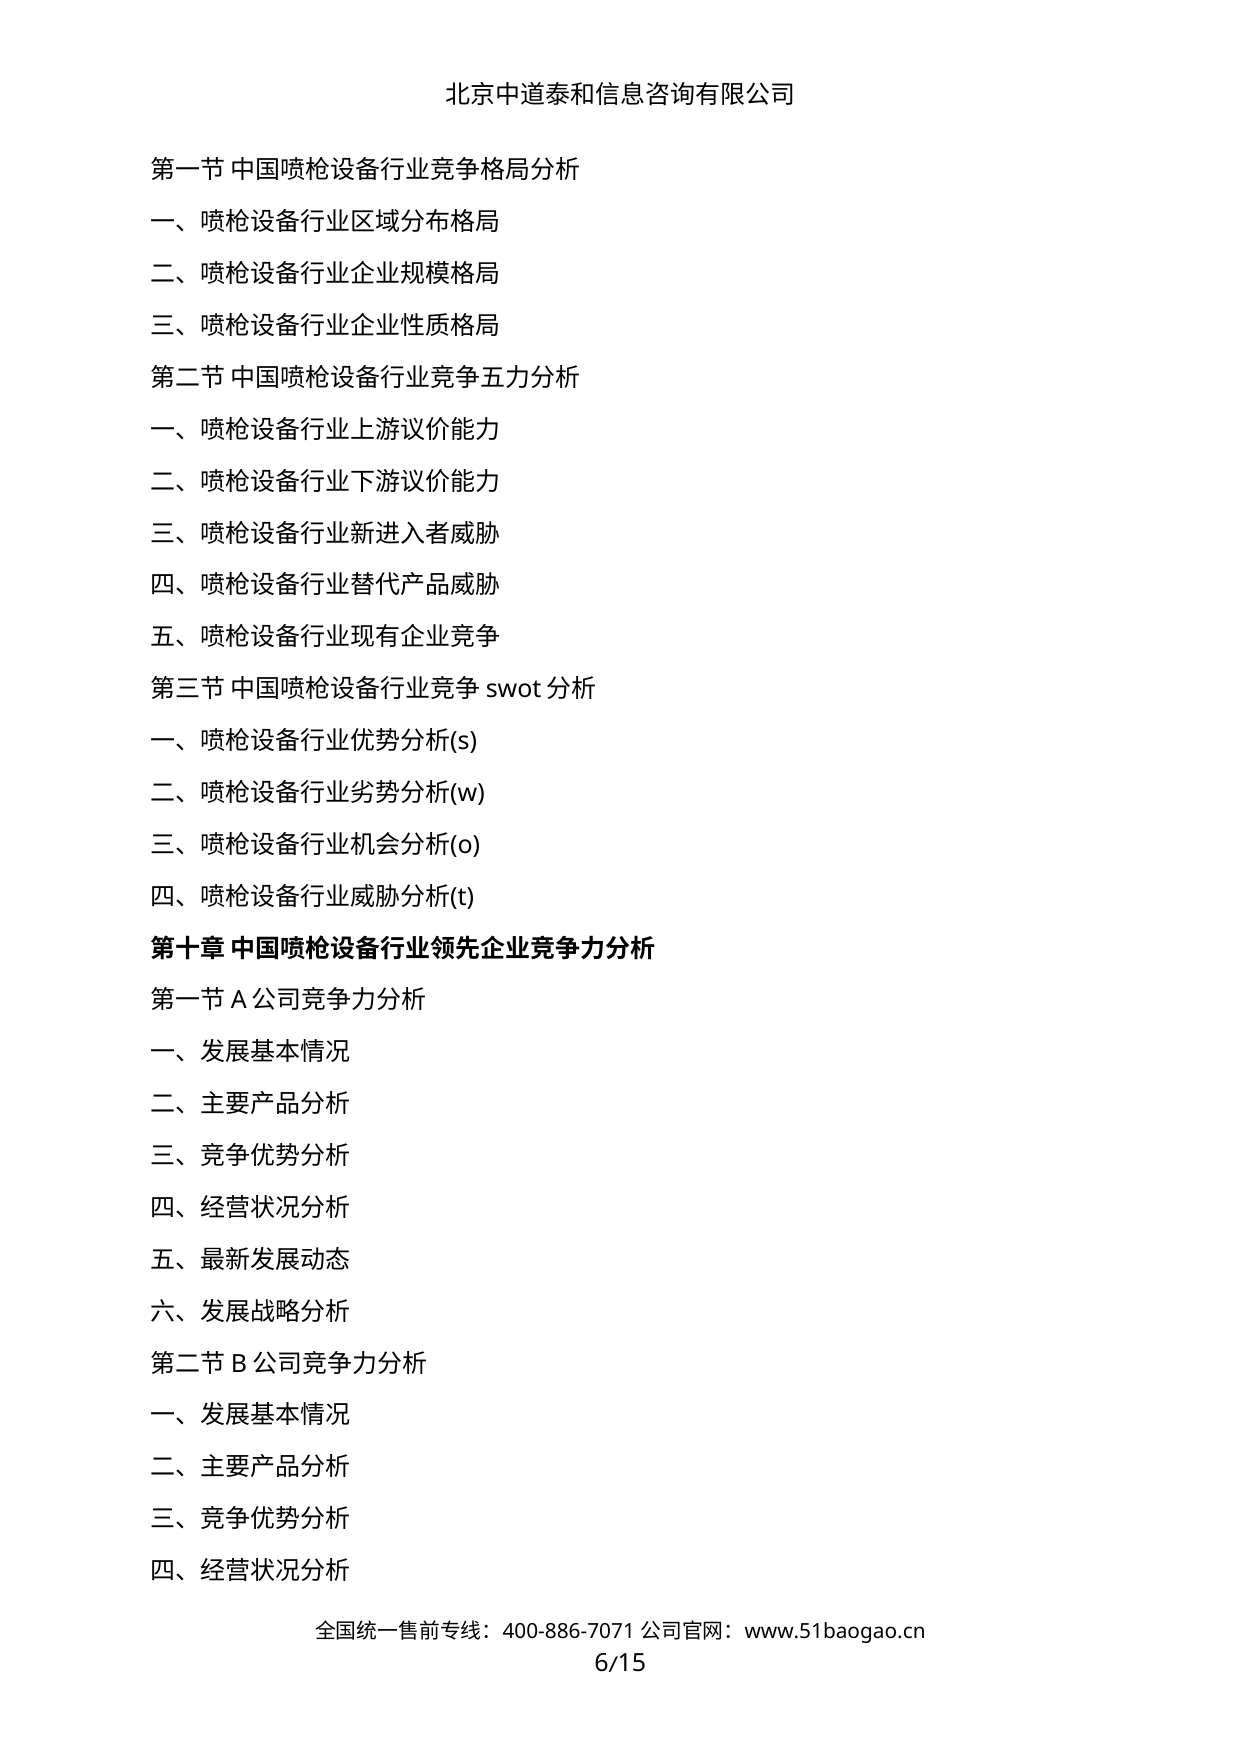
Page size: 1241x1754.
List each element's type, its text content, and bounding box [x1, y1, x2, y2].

text 四、喷枪设备行业威胁分析(t) [150, 876, 1090, 912]
text 第十章 中国喷枪设备行业领先企业竞争力分析 [150, 928, 1090, 964]
text 一、发展基本情况 [150, 1395, 1090, 1431]
text 四、经营状况分析 [150, 1187, 1090, 1224]
text 第一节 中国喷枪设备行业竞争格局分析 [150, 150, 1090, 186]
text 二、喷枪设备行业下游议价能力 [150, 461, 1090, 497]
text 一、喷枪设备行业优势分析(s) [150, 721, 1090, 757]
text 二、喷枪设备行业劣势分析(w) [150, 772, 1090, 809]
text 三、竞争优势分析 [150, 1136, 1090, 1172]
text 一、发展基本情况 [150, 1032, 1090, 1068]
text 三、竞争优势分析 [150, 1499, 1090, 1535]
text 四、经营状况分析 [150, 1551, 1090, 1587]
text 一、喷枪设备行业上游议价能力 [150, 409, 1090, 446]
text 二、喷枪设备行业企业规模格局 [150, 254, 1090, 290]
text 一、喷枪设备行业区域分布格局 [150, 202, 1090, 238]
text 第一节 A公司竞争力分析 [150, 980, 1090, 1016]
text 四、喷枪设备行业替代产品威胁 [150, 565, 1090, 601]
text 五、最新发展动态 [150, 1239, 1090, 1276]
text 六、发展战略分析 [150, 1291, 1090, 1327]
text 二、主要产品分析 [150, 1447, 1090, 1483]
text 三、喷枪设备行业企业性质格局 [150, 306, 1090, 342]
text 第三节 中国喷枪设备行业竞争swot分析 [150, 669, 1090, 705]
text 二、主要产品分析 [150, 1084, 1090, 1120]
text 第二节 中国喷枪设备行业竞争五力分析 [150, 357, 1090, 394]
text 五、喷枪设备行业现有企业竞争 [150, 617, 1090, 653]
text 第二节 B公司竞争力分析 [150, 1343, 1090, 1379]
text 三、喷枪设备行业机会分析(o) [150, 824, 1090, 861]
text 三、喷枪设备行业新进入者威胁 [150, 513, 1090, 549]
